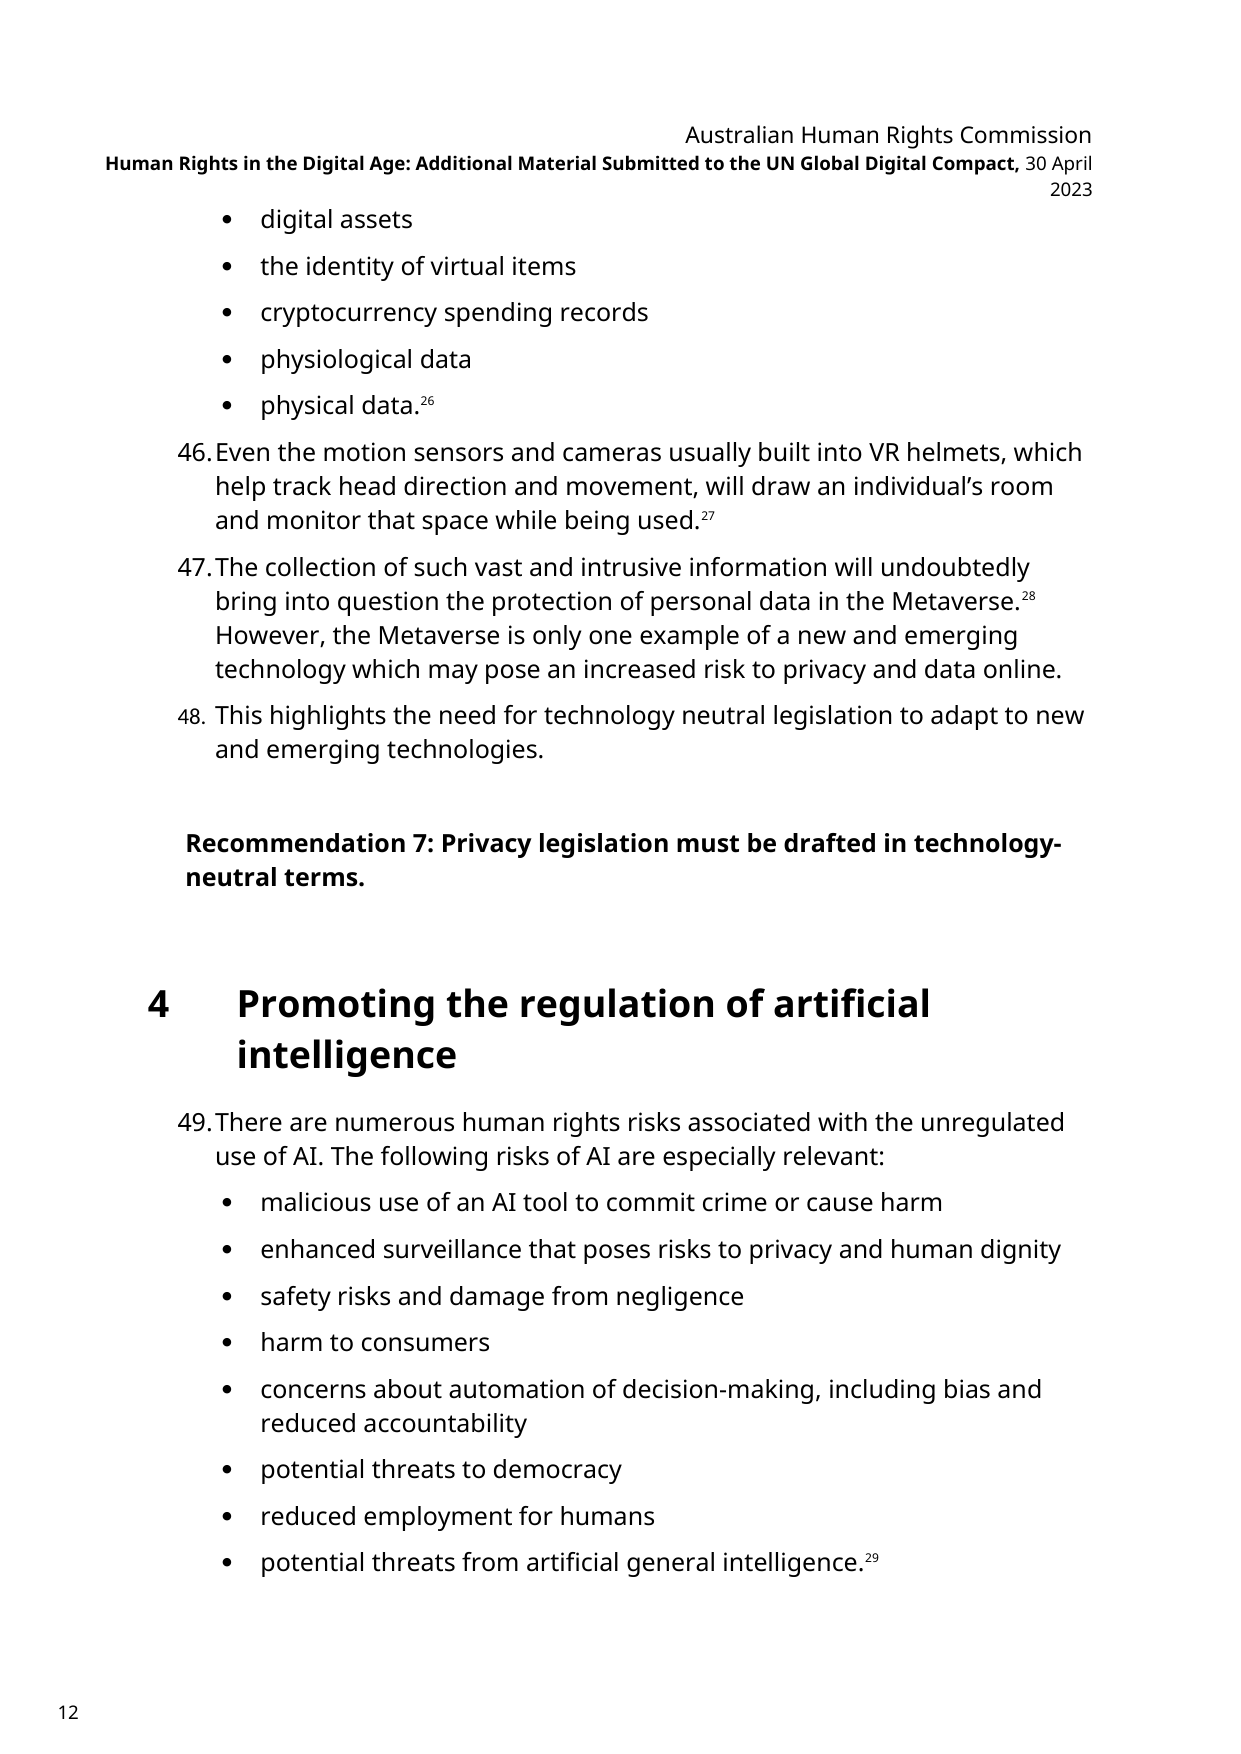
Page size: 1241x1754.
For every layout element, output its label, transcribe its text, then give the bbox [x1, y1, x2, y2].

list The collection of such vast and intrusive information will undoubtedly bring into question the protection of personal data in the Metaverse. However, the Metaverse is only one example of a new and emerging technology which may pose an increased risk to privacy and data online. [177, 549, 1092, 686]
list Even the motion sensors and cameras usually built into VR helmets, which help track head direction and movement, will draw an individual’s room and monitor that space while being used. [177, 434, 1092, 537]
list concerns about automation of decision-making, including bias and reduced accountability [223, 1371, 1092, 1439]
list There are numerous human rights risks associated with the unregulated use of AI. The following risks of AI are especially relevant: [177, 1104, 1092, 1173]
list the identity of virtual items [223, 248, 1092, 282]
subtitle Promoting the regulation of artificial intelligence [148, 977, 1092, 1079]
list harm to consumers [223, 1325, 1092, 1359]
list enhanced surveillance that poses risks to privacy and human dignity [223, 1232, 1092, 1266]
list safety risks and damage from negligence [223, 1278, 1092, 1312]
list potential threats to democracy [223, 1452, 1092, 1486]
list physiological data [223, 341, 1092, 376]
list physical data. [223, 388, 1092, 422]
list Recommendation 7: Privacy legislation must be drafted in technology-neutral terms. [185, 825, 1092, 893]
list reduced employment for humans [223, 1498, 1092, 1533]
list digital assets [223, 202, 1092, 236]
list malicious use of an AI tool to commit crime or cause harm [223, 1185, 1092, 1219]
list potential threats from artificial general intelligence. [223, 1545, 1092, 1579]
list cryptocurrency spending records [223, 295, 1092, 329]
list This highlights the need for technology neutral legislation to adapt to new and emerging technologies. [177, 698, 1092, 766]
